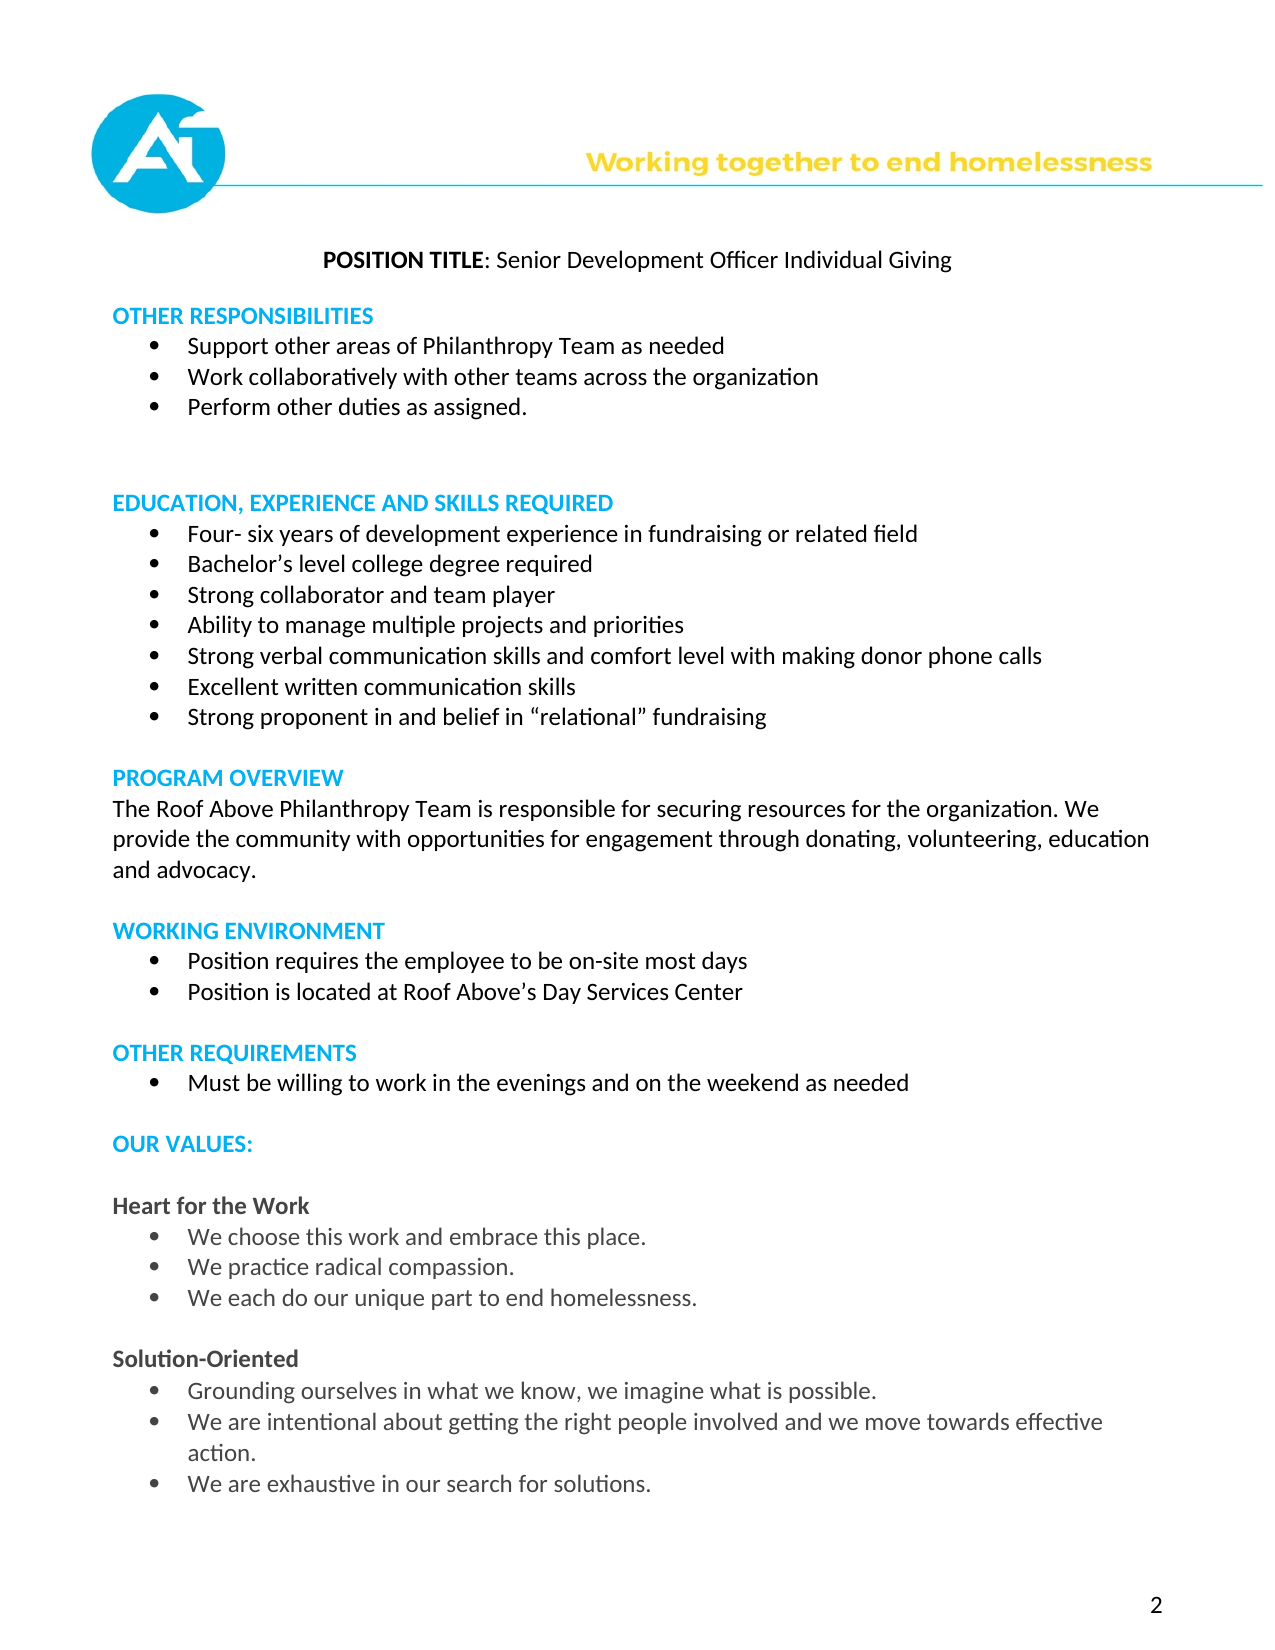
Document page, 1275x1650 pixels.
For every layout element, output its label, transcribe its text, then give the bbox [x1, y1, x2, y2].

list We choose this work and embrace this place. [150, 1221, 1162, 1251]
list Grounding ourselves in what we know, we imagine what is possible. [150, 1374, 1162, 1405]
list Strong verbal communication skills and comfort level with making donor phone calls [150, 640, 1162, 671]
text OTHER RESPONSIBILITIES [112, 300, 1162, 331]
text EDUCATION, EXPERIENCE AND SKILLS REQUIRED [112, 488, 1162, 518]
list Position is located at Roof Above’s Day Services Center [150, 976, 1162, 1006]
list Support other areas of Philanthropy Team as needed [150, 331, 1162, 361]
list Work collaboratively with other teams across the organization [150, 361, 1162, 392]
list Strong collaborator and team player [150, 579, 1162, 610]
list Bachelor’s level college degree required [150, 549, 1162, 579]
text OUR VALUES: [112, 1128, 1162, 1159]
text OTHER REQUIREMENTS [112, 1037, 1162, 1067]
text WORKING ENVIRONMENT [112, 915, 1162, 945]
text The Roof Above Philanthropy Team is responsible for securing resources for the organization. We provide the community with opportunities for engagement through donating, volunteering, education and advocacy. [112, 793, 1162, 884]
picture [10, 21, 1263, 245]
list We each do our unique part to end homelessness. [150, 1282, 1162, 1312]
list Strong proponent in and belief in “relational” fundraising [150, 701, 1162, 732]
list We are intentional about getting the right people involved and we move towards effective action. [150, 1405, 1162, 1468]
text Solution-Oriented [112, 1343, 1162, 1374]
list We are exhaustive in our search for solutions. [150, 1468, 1162, 1499]
list We practice radical compassion. [150, 1251, 1162, 1282]
list Perform other duties as assigned. [150, 392, 1162, 422]
list Four- six years of development experience in fundraising or related field [150, 518, 1162, 549]
text Heart for the Work [112, 1189, 1162, 1221]
text PROGRAM OVERVIEW [112, 762, 1162, 793]
list Ability to manage multiple projects and priorities [150, 610, 1162, 640]
list Position requires the employee to be on-site most days [150, 945, 1162, 976]
list Excellent written communication skills [150, 671, 1162, 701]
list Must be willing to work in the evenings and on the weekend as needed [150, 1067, 1162, 1098]
